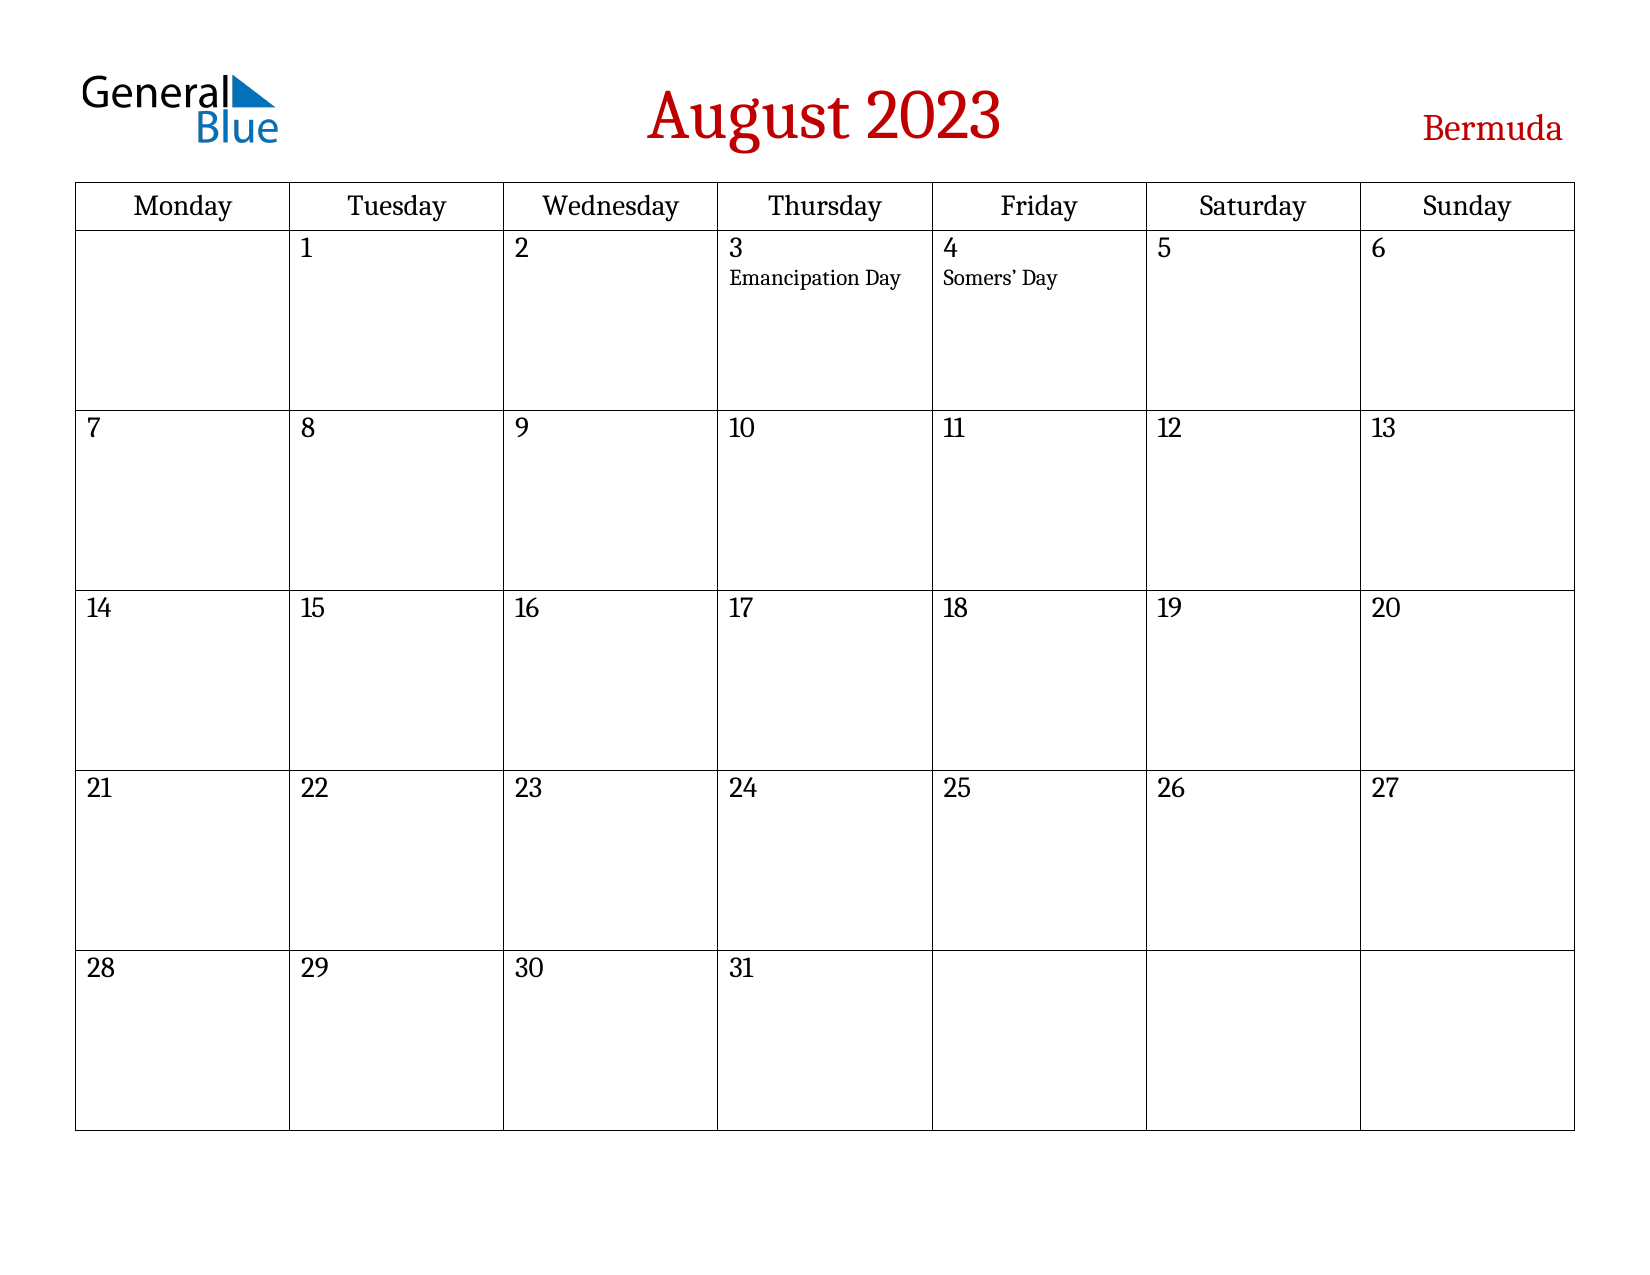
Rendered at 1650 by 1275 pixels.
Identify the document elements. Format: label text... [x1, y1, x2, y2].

table_cell 13 [1361, 411, 1574, 444]
table_cell [76, 231, 289, 264]
table_cell 26 [1147, 771, 1360, 805]
table_cell [1361, 625, 1574, 770]
table_cell [933, 805, 1146, 950]
table_cell 17 [718, 591, 932, 625]
table_cell [718, 805, 932, 950]
table_cell [1361, 985, 1574, 1130]
table_cell Wednesday [504, 183, 717, 230]
table_cell [1147, 265, 1360, 410]
table_cell [504, 265, 717, 410]
table_cell Saturday [1147, 183, 1360, 230]
table_cell [504, 445, 717, 590]
table_cell 7 [76, 411, 289, 444]
table_cell 12 [1147, 411, 1360, 444]
table_cell 14 [76, 591, 289, 625]
table_cell [290, 445, 503, 590]
table_cell 31 [718, 951, 932, 985]
table_cell [1361, 265, 1574, 410]
table_cell [76, 265, 289, 410]
table_cell 22 [290, 771, 503, 805]
table_cell 29 [290, 951, 503, 985]
table_header August 2023 [504, 75, 1146, 182]
table_cell [290, 625, 503, 770]
table_header Bermuda [1146, 75, 1574, 182]
table_cell [933, 625, 1146, 770]
table_cell Emancipation Day [718, 265, 932, 410]
table_cell Friday [933, 183, 1146, 230]
table_cell Somers’ Day [933, 265, 1146, 410]
table_cell 16 [504, 591, 717, 625]
table_cell 5 [1147, 231, 1360, 264]
table_cell [933, 985, 1146, 1130]
table_cell [1361, 445, 1574, 590]
table_cell [1361, 951, 1574, 985]
table_cell 25 [933, 771, 1146, 805]
table_cell [1147, 951, 1360, 985]
table_cell [290, 805, 503, 950]
table_cell Monday [76, 183, 289, 230]
table_cell [76, 985, 289, 1130]
picture [82, 75, 278, 143]
table_cell [504, 625, 717, 770]
table_cell 4 [933, 231, 1146, 264]
table_cell 20 [1361, 591, 1574, 625]
table_cell 30 [504, 951, 717, 985]
table_cell [1147, 805, 1360, 950]
table_cell Tuesday [290, 183, 503, 230]
table_cell [933, 445, 1146, 590]
table_cell 11 [933, 411, 1146, 444]
table_cell 8 [290, 411, 503, 444]
table_cell 24 [718, 771, 932, 805]
table_cell [290, 265, 503, 410]
table_cell 1 [290, 231, 503, 264]
table_cell [504, 805, 717, 950]
table_cell [76, 625, 289, 770]
table_cell 15 [290, 591, 503, 625]
table_cell [290, 985, 503, 1130]
table_cell 10 [718, 411, 932, 444]
table_cell [504, 985, 717, 1130]
table_cell [1361, 805, 1574, 950]
table_cell 2 [504, 231, 717, 264]
table_cell [718, 625, 932, 770]
table_cell Thursday [718, 183, 932, 230]
table_cell Sunday [1361, 183, 1574, 230]
table_cell [718, 445, 932, 590]
table_cell 27 [1361, 771, 1574, 805]
table_header [76, 75, 503, 182]
table_cell 23 [504, 771, 717, 805]
table_cell [718, 985, 932, 1130]
table_cell 19 [1147, 591, 1360, 625]
table_cell [76, 445, 289, 590]
table_cell [1147, 625, 1360, 770]
table_cell 9 [504, 411, 717, 444]
table_cell [76, 805, 289, 950]
table_cell [1147, 985, 1360, 1130]
table_cell 3 [718, 231, 932, 264]
table_cell 28 [76, 951, 289, 985]
table_cell 21 [76, 771, 289, 805]
table_cell 18 [933, 591, 1146, 625]
table_cell 6 [1361, 231, 1574, 264]
table_cell [933, 951, 1146, 985]
table_cell [1147, 445, 1360, 590]
